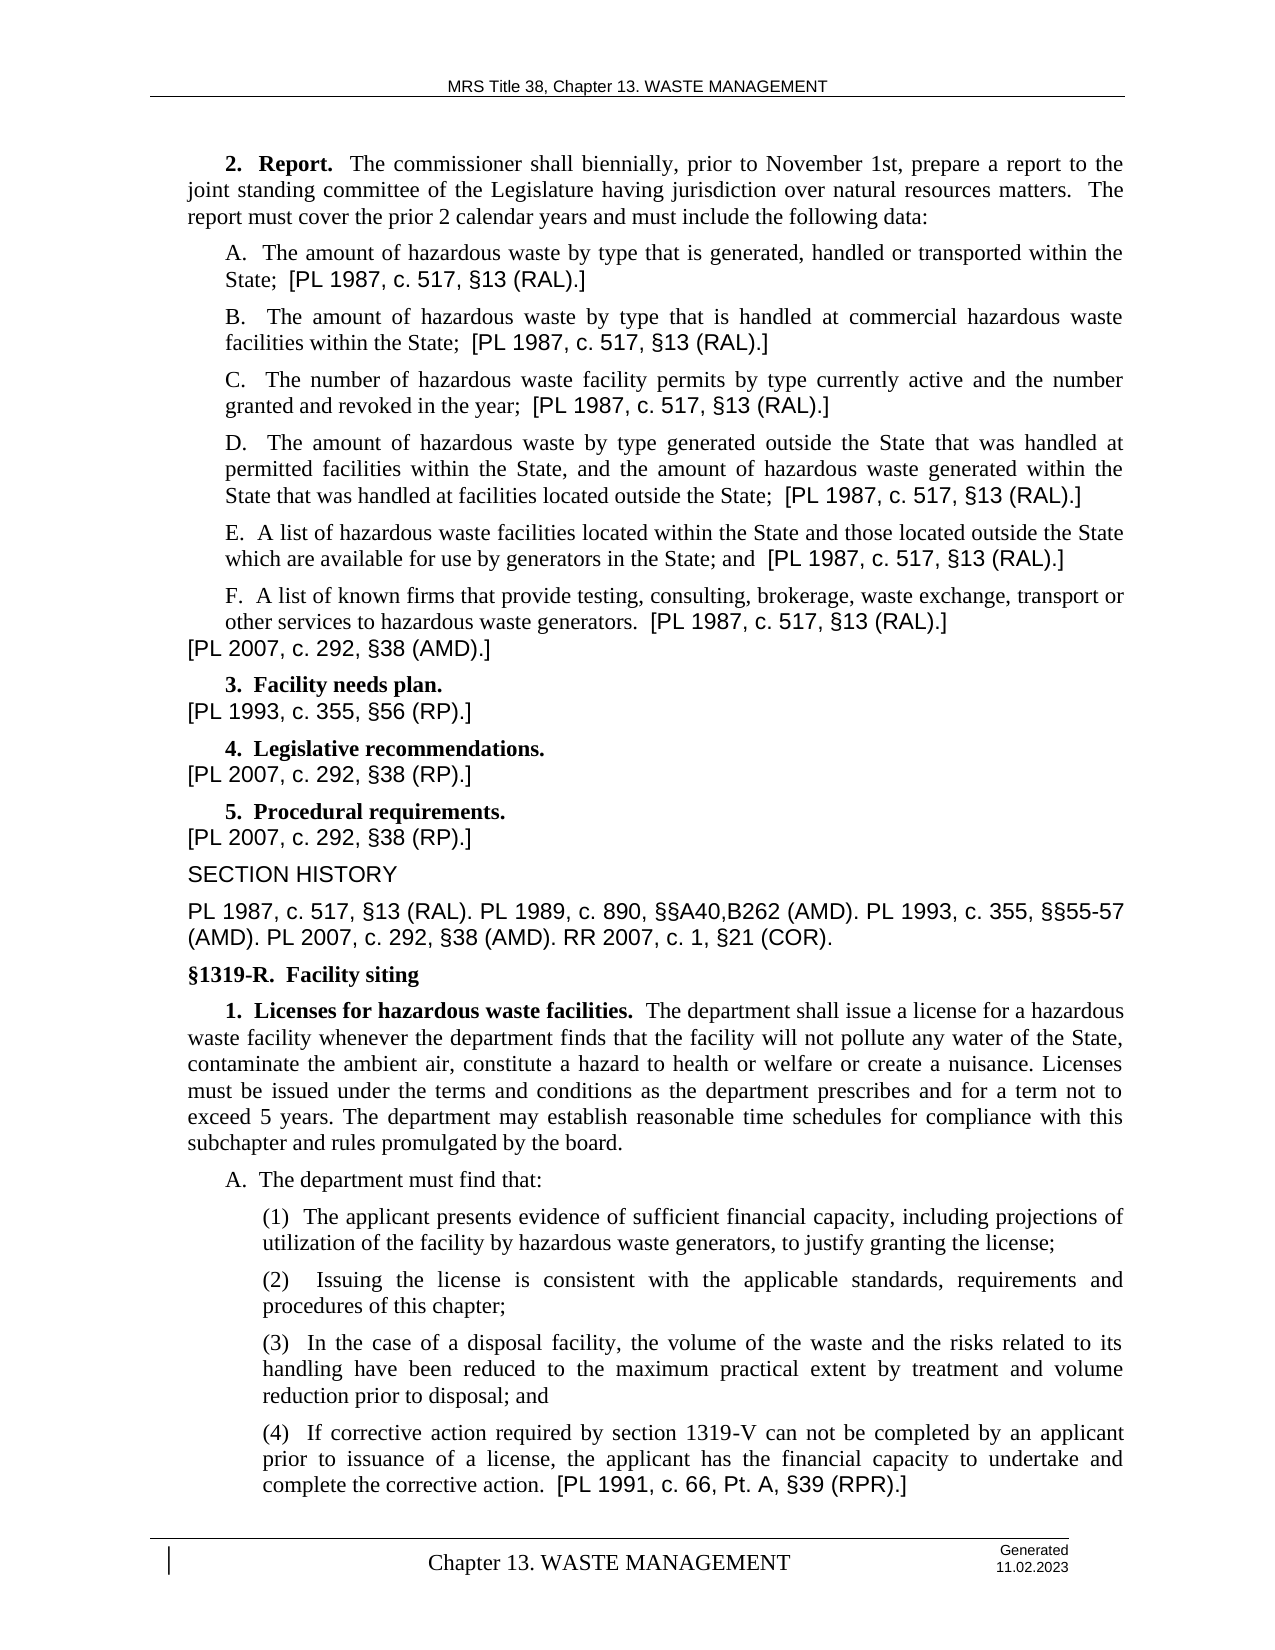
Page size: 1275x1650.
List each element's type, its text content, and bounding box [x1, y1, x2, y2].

text D. The amount of hazardous waste by type generated outside the State that was handled at permitted facilities within the State, and the amount of hazardous waste generated within the State that was handled at facilities located outside the State; [PL 1987, c. 517, §13 (RAL).] [225, 429, 1125, 508]
text [PL 1993, c. 355, §56 (RP).] [187, 698, 1125, 724]
text A. The department must find that: [225, 1166, 1125, 1192]
text [PL 2007, c. 292, §38 (RP).] [187, 824, 1125, 851]
text B. The amount of hazardous waste by type that is handled at commercial hazardous waste facilities within the State; [PL 1987, c. 517, §13 (RAL).] [225, 303, 1125, 356]
text (3) In the case of a disposal facility, the volume of the waste and the risks related to its handling have been reduced to the maximum practical extent by treatment and volume reduction prior to disposal; and [262, 1329, 1125, 1408]
text (4) If corrective action required by section 1319‑V can not be completed by an applicant prior to issuance of a license, the applicant has the financial capacity to undertake and complete the corrective action. [PL 1991, c. 66, Pt. A, §39 (RPR).] [262, 1419, 1125, 1498]
text E. A list of hazardous waste facilities located within the State and those located outside the State which are available for use by generators in the State; and [PL 1987, c. 517, §13 (RAL).] [225, 519, 1125, 572]
text PL 1987, c. 517, §13 (RAL). PL 1989, c. 890, §§A40,B262 (AMD). PL 1993, c. 355, §§55-57 (AMD). PL 2007, c. 292, §38 (AMD). RR 2007, c. 1, §21 (COR). [187, 898, 1125, 950]
text C. The number of hazardous waste facility permits by type currently active and the number granted and revoked in the year; [PL 1987, c. 517, §13 (RAL).] [225, 366, 1125, 419]
text SECTION HISTORY [187, 861, 1125, 887]
text [PL 2007, c. 292, §38 (RP).] [187, 761, 1125, 787]
text (2) Issuing the license is consistent with the applicable standards, requirements and procedures of this chapter; [262, 1266, 1125, 1319]
text (1) The applicant presents evidence of sufficient financial capacity, including projections of utilization of the facility by hazardous waste generators, to justify granting the license; [262, 1203, 1125, 1256]
text 2. Report. The commissioner shall biennially, prior to November 1st, prepare a report to the joint standing committee of the Legislature having jurisdiction over natural resources matters. The report must cover the prior 2 calendar years and must include the following data: [187, 150, 1125, 229]
text [PL 2007, c. 292, §38 (AMD).] [187, 635, 1125, 661]
text 3. Facility needs plan. [187, 672, 1125, 698]
text §1319-R. Facility siting [187, 961, 1125, 987]
text 1. Licenses for hazardous waste facilities. The department shall issue a license for a hazardous waste facility whenever the department finds that the facility will not pollute any water of the State, contaminate the ambient air, constitute a hazard to health or welfare or create a nuisance. Licenses must be issued under the terms and conditions as the department prescribes and for a term not to exceed 5 years. The department may establish reasonable time schedules for compliance with this subchapter and rules promulgated by the board. [187, 998, 1125, 1156]
text A. The amount of hazardous waste by type that is generated, handled or transported within the State; [PL 1987, c. 517, §13 (RAL).] [225, 239, 1125, 292]
text 5. Procedural requirements. [187, 798, 1125, 824]
text F. A list of known firms that provide testing, consulting, brokerage, waste exchange, transport or other services to hazardous waste generators. [PL 1987, c. 517, §13 (RAL).] [225, 582, 1125, 635]
text 4. Legislative recommendations. [187, 735, 1125, 761]
